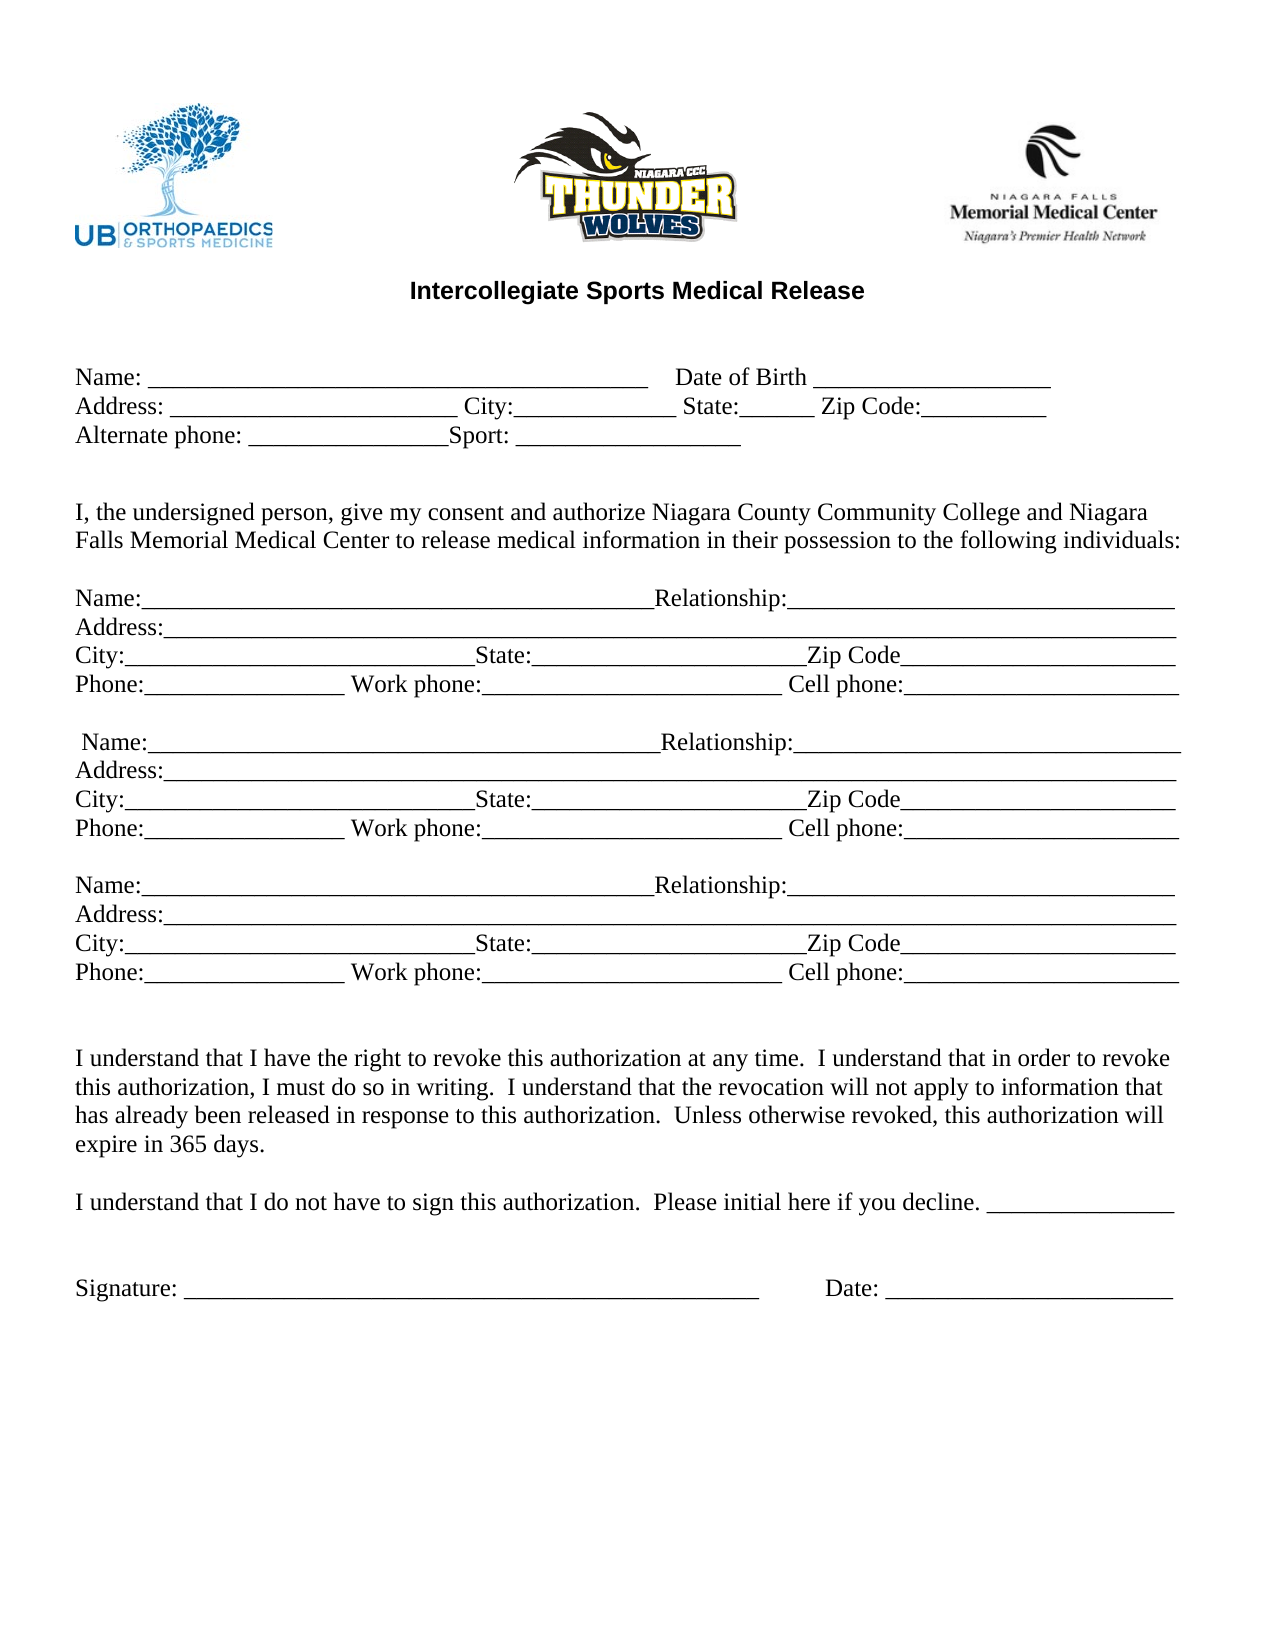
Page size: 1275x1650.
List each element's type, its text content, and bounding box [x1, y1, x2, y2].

text City:____________________________State:______________________Zip Code______________________ [75, 928, 1200, 957]
text Address: _______________________ City:_____________ State:______ Zip Code:__________ [75, 391, 1200, 420]
text Phone:________________ Work phone:________________________ Cell phone:______________________ [75, 813, 1200, 842]
text Name:_________________________________________Relationship:_______________________________ [75, 583, 1200, 612]
text Signature: ______________________________________________ Date: _______________________ [75, 1273, 1200, 1302]
text Address:_________________________________________________________________________________ [75, 899, 1200, 928]
picture [943, 121, 1179, 248]
text Intercollegiate Sports Medical Release [75, 276, 1200, 305]
text Name:_________________________________________Relationship:_______________________________ [75, 727, 1200, 756]
text I understand that I do not have to sign this authorization. Please initial here if you decline. _______________ [75, 1187, 1200, 1216]
text Phone:________________ Work phone:________________________ Cell phone:______________________ [75, 957, 1200, 986]
text Phone:________________ Work phone:________________________ Cell phone:______________________ [75, 669, 1200, 698]
text City:____________________________State:______________________Zip Code______________________ [75, 641, 1200, 669]
picture [511, 92, 744, 253]
text I, the undersigned person, give my consent and authorize Niagara County Community College and Niagara Falls Memorial Medical Center to release medical information in their possession to the following individuals: [75, 497, 1200, 554]
text Address:_________________________________________________________________________________ [75, 756, 1200, 784]
text Name:_________________________________________Relationship:_______________________________ [75, 871, 1200, 899]
text City:____________________________State:______________________Zip Code______________________ [75, 784, 1200, 813]
text I understand that I have the right to revoke this authorization at any time. I understand that in order to revoke this authorization, I must do so in writing. I understand that the revocation will not apply to information that has already been released in response to this authorization. Unless otherwise revoked, this authorization will expire in 365 days. [75, 1043, 1200, 1158]
picture [75, 103, 273, 248]
text Alternate phone: ________________Sport: __________________ [75, 420, 1200, 449]
text Address:_________________________________________________________________________________ [75, 612, 1200, 641]
text Name: ________________________________________ Date of Birth ___________________ [75, 362, 1200, 391]
